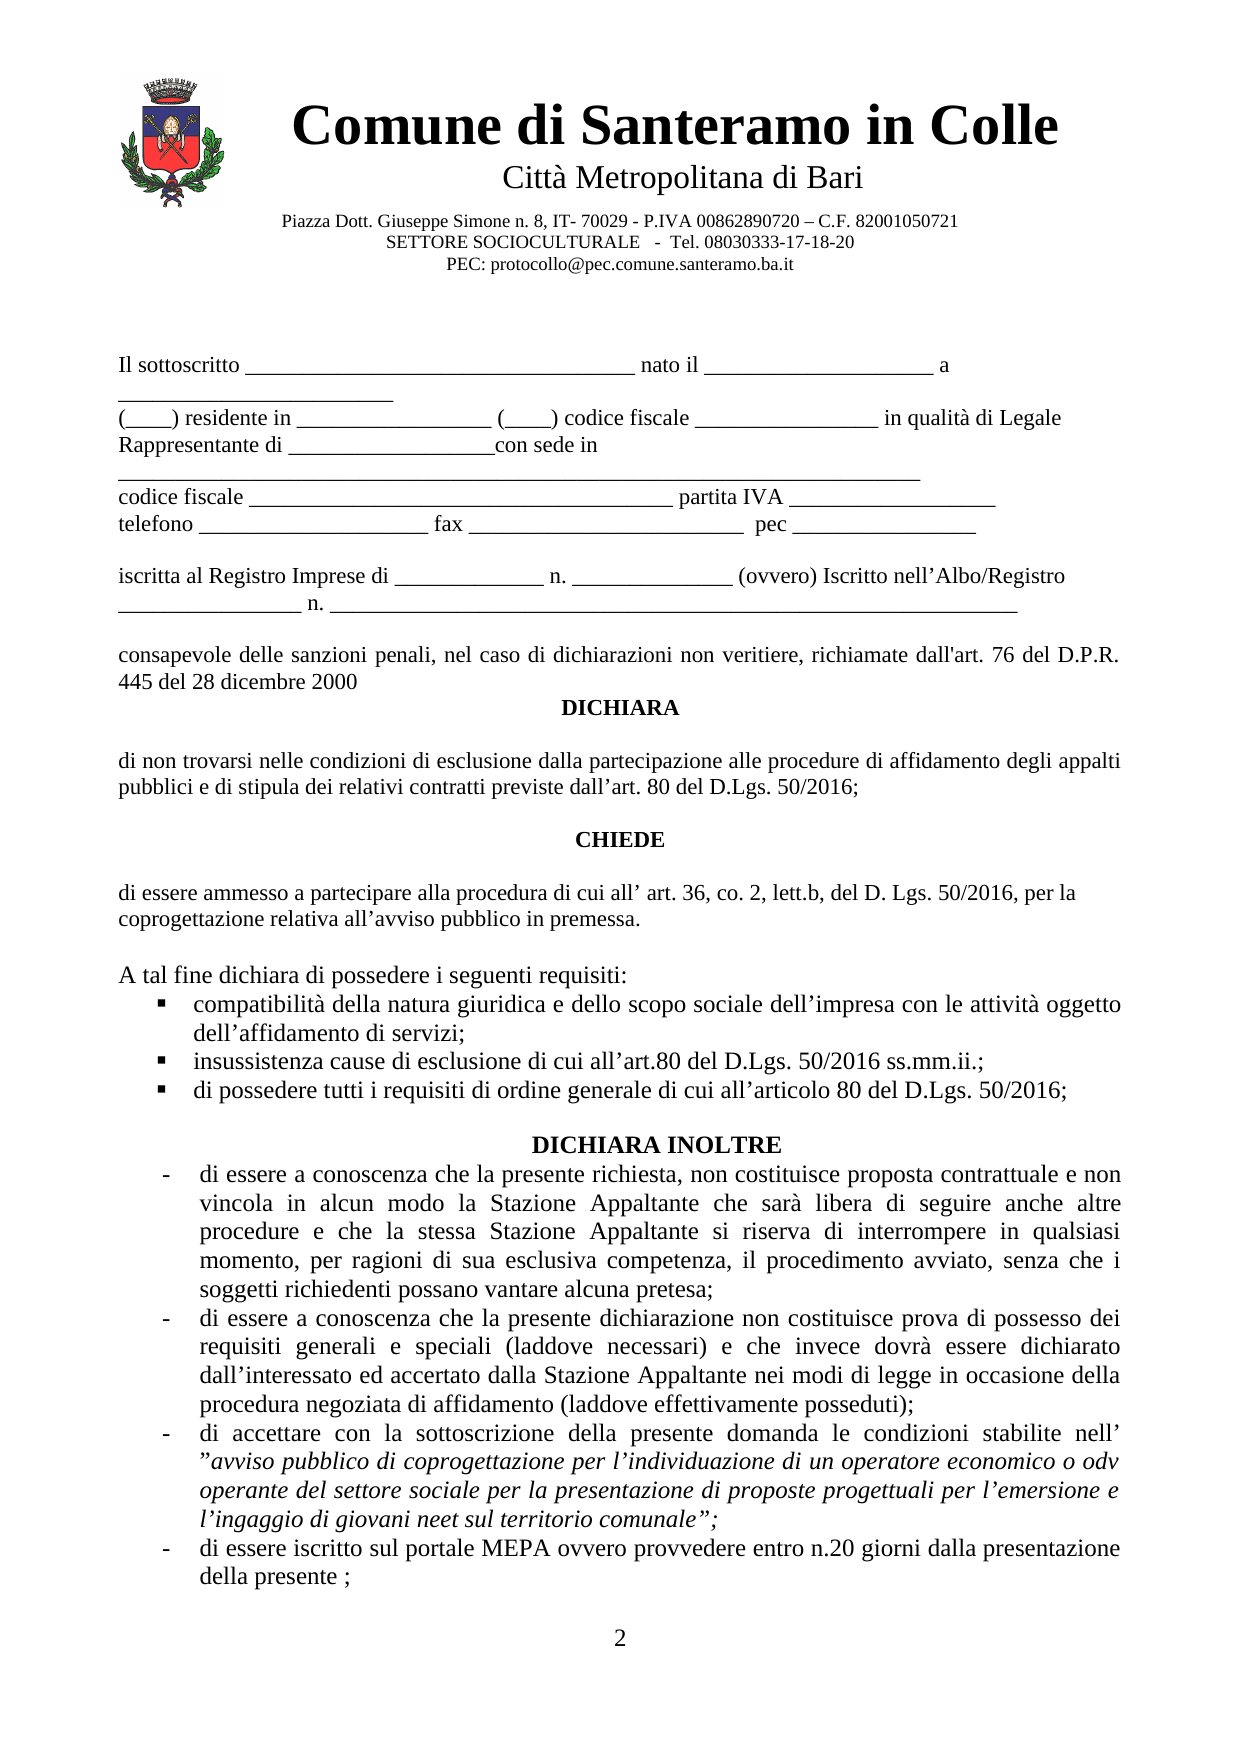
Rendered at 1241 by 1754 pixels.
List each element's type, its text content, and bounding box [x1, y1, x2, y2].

text telefono ____________________ fax ________________________ pec ________________ [118, 510, 1122, 536]
list di essere a conoscenza che la presente dichiarazione non costituisce prova di possesso dei requisiti generali e speciali (laddove necessari) e che invece dovrà essere dichiarato dall’interessato ed accertato dalla Stazione Appaltante nei modi di legge in occasione della procedura negoziata di affidamento (laddove effettivamente posseduti); [162, 1303, 1122, 1418]
text di non trovarsi nelle condizioni di esclusione dalla partecipazione alle procedure di affidamento degli appalti pubblici e di stipula dei relativi contratti previste dall’art. 80 del D.Lgs. 50/2016; [118, 747, 1122, 799]
text A tal fine dichiara di possedere i seguenti requisiti: [118, 960, 1122, 989]
list di essere a conoscenza che la presente richiesta, non costituisce proposta contrattuale e non vincola in alcun modo la Stazione Appaltante che sarà libera di seguire anche altre procedure e che la stessa Stazione Appaltante si riserva di interrompere in qualsiasi momento, per ragioni di sua esclusiva competenza, il procedimento avviato, senza che i soggetti richiedenti possano vantare alcuna pretesa; [162, 1159, 1122, 1303]
text consapevole delle sanzioni penali, nel caso di dichiarazioni non veritiere, richiamate dall'art. 76 del D.P.R. 445 del 28 dicembre 2000 [118, 641, 1122, 694]
list di accettare con la sottoscrizione della presente domanda le condizioni stabilite nell’ ”avviso pubblico di coprogettazione per l’individuazione di un operatore economico o odv operante del settore sociale per la presentazione di proposte progettuali per l’emersione e l’ingaggio di giovani neet sul territorio comunale”; [162, 1418, 1122, 1533]
list DICHIARA INOLTRE [192, 1130, 1122, 1159]
text CHIEDE [118, 826, 1122, 852]
text di essere ammesso a partecipare alla procedura di cui all’ art. 36, co. 2, lett.b, del D. Lgs. 50/2016, per la coprogettazione relativa all’avviso pubblico in premessa. [118, 879, 1122, 931]
list di possedere tutti i requisiti di ordine generale di cui all’articolo 80 del D.Lgs. 50/2016; [156, 1075, 1122, 1104]
text codice fiscale _____________________________________ partita IVA __________________ [118, 483, 1122, 510]
list di essere iscritto sul portale MEPA ovvero provvedere entro n.20 giorni dalla presentazione della presente ; [162, 1533, 1122, 1590]
text (____) residente in _________________ (____) codice fiscale ________________ in qualità di Legale Rappresentante di __________________con sede in ______________________________________________________________________ [118, 404, 1122, 483]
list compatibilità della natura giuridica e dello scopo sociale dell’impresa con le attività oggetto dell’affidamento di servizi; [156, 989, 1122, 1046]
list insussistenza cause di esclusione di cui all’art.80 del D.Lgs. 50/2016 ss.mm.ii.; [156, 1046, 1122, 1075]
text iscritta al Registro Imprese di _____________ n. ______________ (ovvero) Iscritto nell’Albo/Registro ________________ n. ____________________________________________________________ [118, 562, 1122, 615]
text DICHIARA [118, 694, 1122, 721]
text Il sottoscritto __________________________________ nato il ____________________ a ________________________ [118, 352, 1122, 404]
picture [118, 73, 225, 210]
